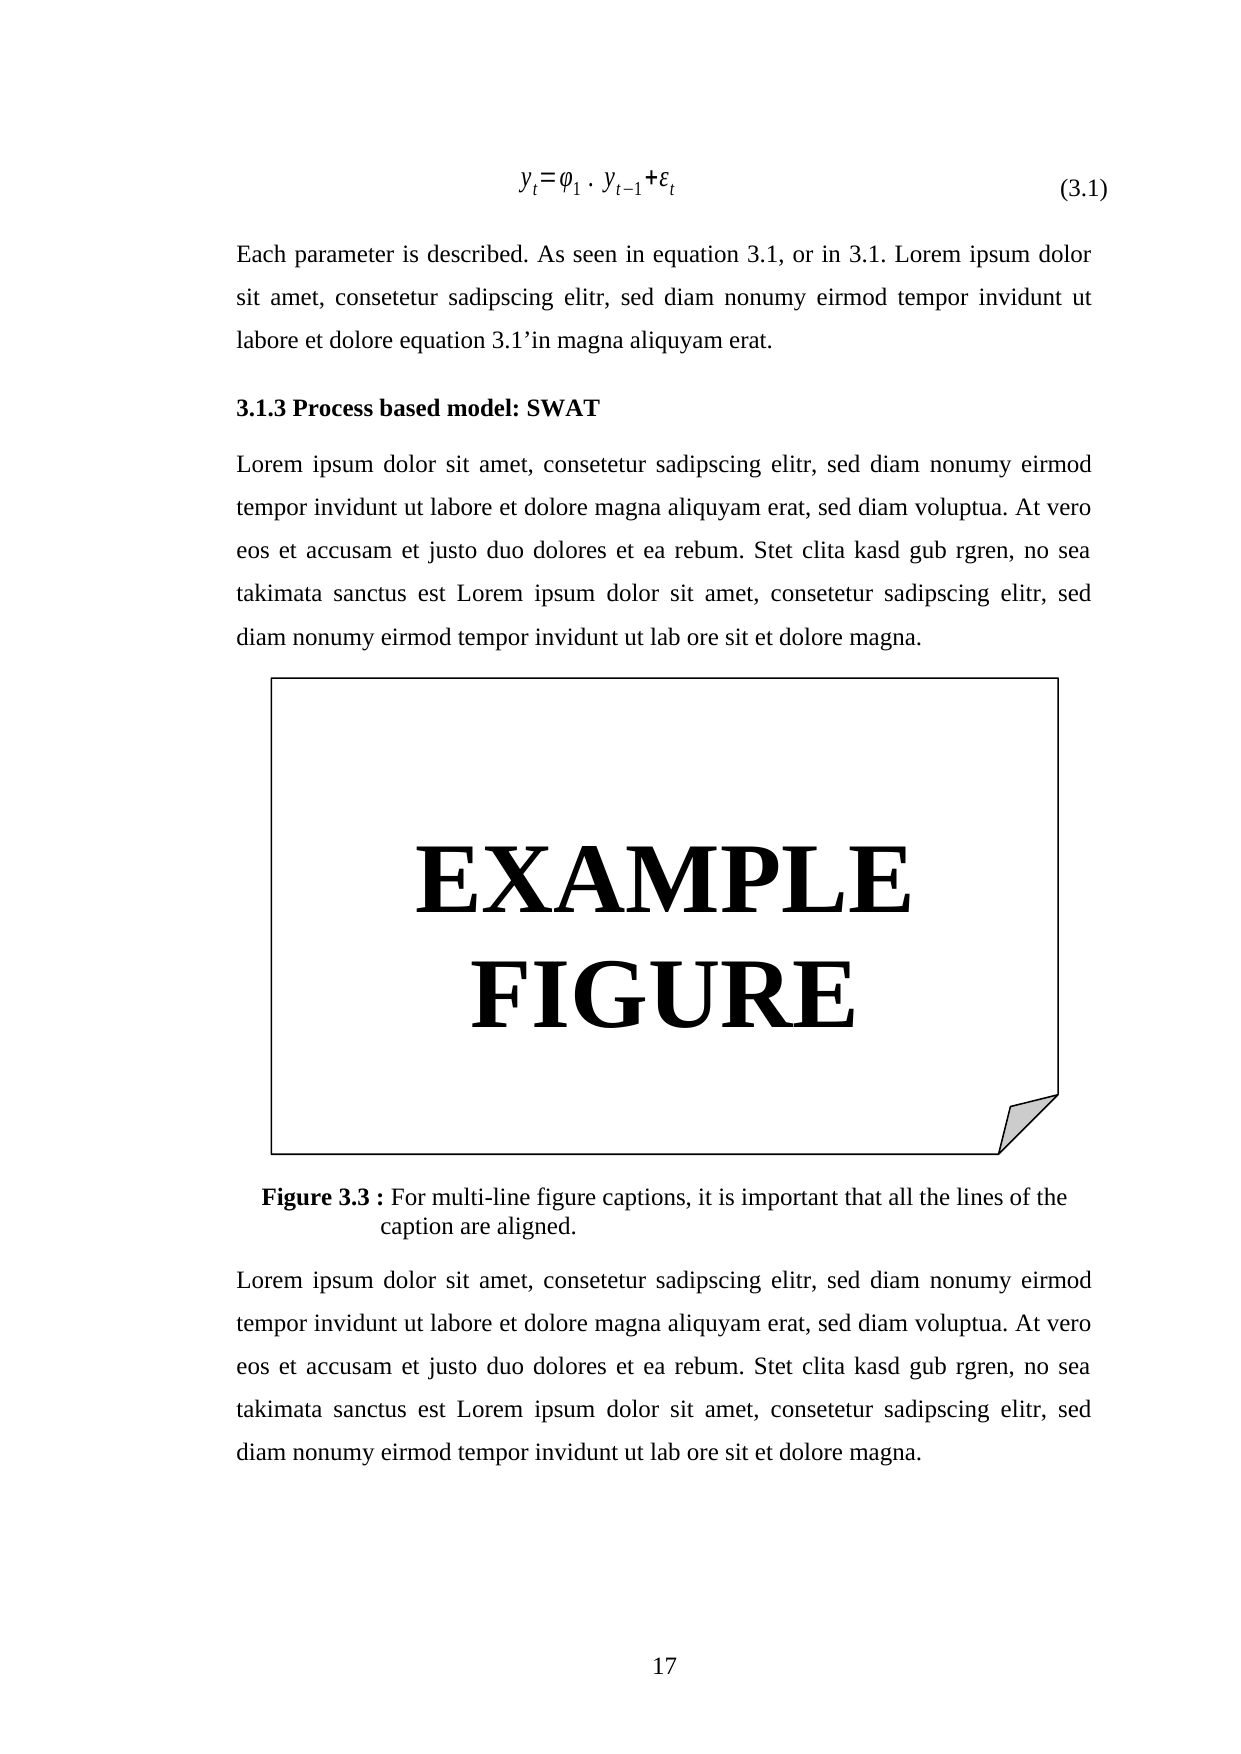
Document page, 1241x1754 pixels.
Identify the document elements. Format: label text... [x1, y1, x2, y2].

table_header [236, 148, 960, 227]
table_header (3.1) [960, 148, 1119, 227]
text For multi-line figure captions, it is important that all the lines of the caption are aligned. [0, 1182, 1092, 1240]
text Each parameter is described. As seen in equation 3.1, or in 3.1. Lorem ipsum dolor sit amet, consetetur sadipscing elitr, sed diam nonumy eirmod tempor invidunt ut labore et dolore equation 3.1’in magna aliquyam erat. [236, 239, 1092, 354]
text Process based model: SWAT [236, 393, 1092, 422]
